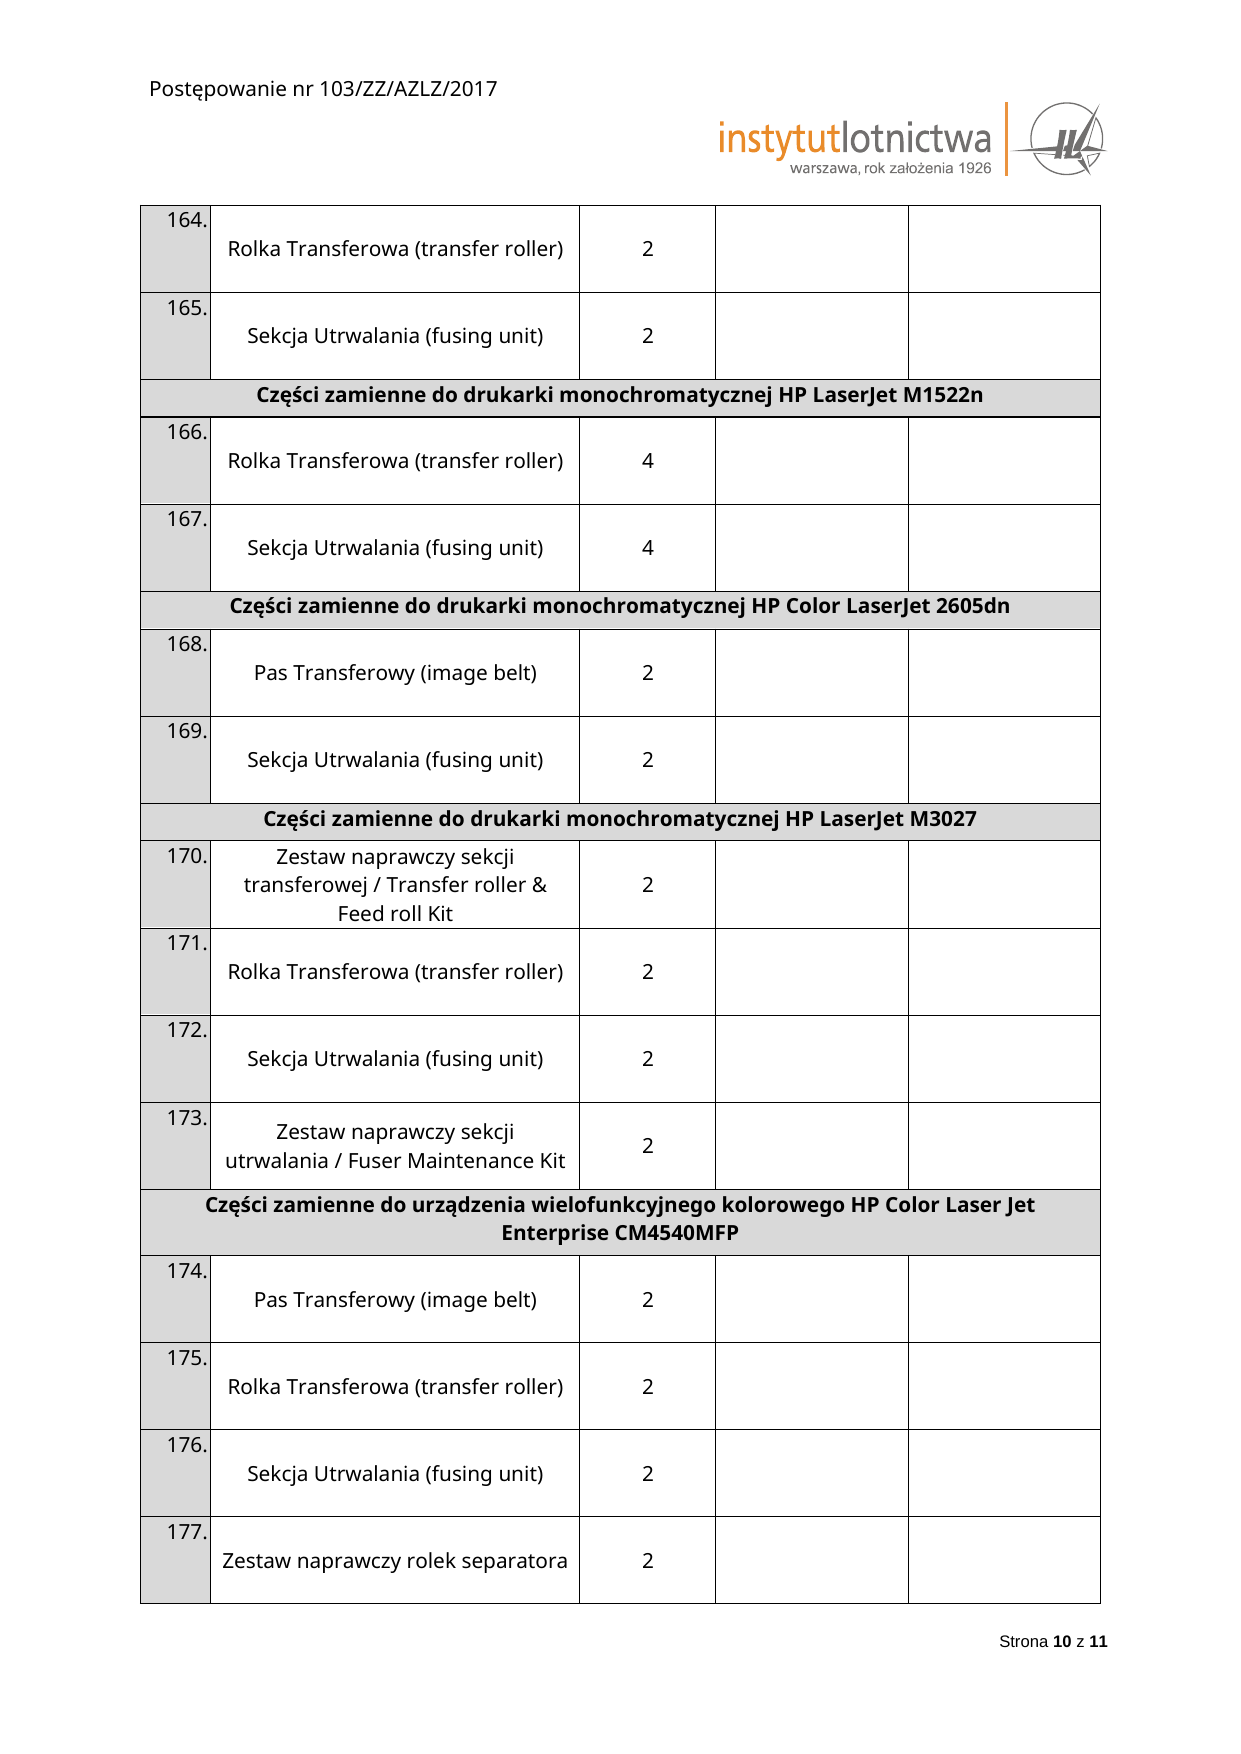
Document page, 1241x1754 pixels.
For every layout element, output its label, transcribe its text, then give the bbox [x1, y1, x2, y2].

table_cell [716, 1256, 908, 1342]
table_cell Sekcja Utrwalania (fusing unit) [211, 717, 579, 803]
table_cell 4 [580, 418, 715, 503]
table_cell [141, 1016, 210, 1102]
table_cell [909, 1103, 1100, 1189]
table_cell [909, 929, 1100, 1014]
table_cell Zestaw naprawczy rolek separatora [211, 1517, 579, 1603]
table_cell Sekcja Utrwalania (fusing unit) [211, 1016, 579, 1102]
table_cell [909, 630, 1100, 716]
table_cell [909, 1016, 1100, 1102]
table_cell [716, 1430, 908, 1516]
table_cell Pas Transferowy (image belt) [211, 1256, 579, 1342]
table_cell 2 [580, 717, 715, 803]
table_cell Rolka Transferowa (transfer roller) [211, 1343, 579, 1429]
table_cell Sekcja Utrwalania (fusing unit) [211, 1430, 579, 1516]
table_cell 2 [580, 1256, 715, 1342]
table_cell [141, 1430, 210, 1516]
table_cell Rolka Transferowa (transfer roller) [211, 206, 579, 292]
table_cell 4 [580, 505, 715, 591]
table_cell Zestaw naprawczy sekcji utrwalania / Fuser Maintenance Kit [211, 1103, 579, 1189]
table_cell [716, 1343, 908, 1429]
table_cell [141, 206, 210, 292]
table_cell Rolka Transferowa (transfer roller) [211, 418, 579, 503]
table_cell [716, 841, 908, 927]
table_cell [141, 505, 210, 591]
table_cell [716, 1103, 908, 1189]
table_cell 2 [580, 1103, 715, 1189]
table_cell [716, 717, 908, 803]
table_cell Rolka Transferowa (transfer roller) [211, 929, 579, 1014]
table_cell 2 [580, 1430, 715, 1516]
table_cell 2 [580, 841, 715, 927]
table_cell [716, 418, 908, 503]
table_cell [716, 1016, 908, 1102]
table_cell 2 [580, 1343, 715, 1429]
table_cell Sekcja Utrwalania (fusing unit) [211, 293, 579, 379]
table_cell [909, 206, 1100, 292]
table_cell [141, 841, 210, 927]
table_cell [141, 1343, 210, 1429]
table_cell [141, 1103, 210, 1189]
table_cell [909, 293, 1100, 379]
table_cell [716, 206, 908, 292]
table_cell [141, 293, 210, 379]
table_cell [716, 1517, 908, 1603]
table_cell [909, 841, 1100, 927]
table_cell Części zamienne do drukarki monochromatycznej HP Color LaserJet 2605dn [141, 592, 1100, 628]
table_cell [141, 1256, 210, 1342]
table_cell [909, 505, 1100, 591]
table_cell [141, 1517, 210, 1603]
table_cell Części zamienne do urządzenia wielofunkcyjnego kolorowego HP Color Laser Jet Enterprise CM4540MFP [141, 1190, 1100, 1255]
table_cell Sekcja Utrwalania (fusing unit) [211, 505, 579, 591]
table_cell 2 [580, 630, 715, 716]
table_cell Zestaw naprawczy sekcji transferowej / Transfer roller & Feed roll Kit [211, 841, 579, 927]
table_cell 2 [580, 1517, 715, 1603]
table_cell Pas Transferowy (image belt) [211, 630, 579, 716]
table_cell [141, 717, 210, 803]
table_cell [716, 630, 908, 716]
table_cell [909, 1256, 1100, 1342]
table_cell [909, 1517, 1100, 1603]
table_cell 2 [580, 206, 715, 292]
table_cell [716, 929, 908, 1014]
table_cell [141, 929, 210, 1014]
table_cell [141, 630, 210, 716]
table_cell [909, 717, 1100, 803]
table_cell [909, 1343, 1100, 1429]
table_cell Części zamienne do drukarki monochromatycznej HP LaserJet M1522n [141, 380, 1100, 416]
table_cell [909, 418, 1100, 503]
table_cell [909, 1430, 1100, 1516]
table_cell [141, 418, 210, 503]
table_cell [716, 505, 908, 591]
table_cell 2 [580, 1016, 715, 1102]
table_cell 2 [580, 929, 715, 1014]
table_cell [716, 293, 908, 379]
table_cell Części zamienne do drukarki monochromatycznej HP LaserJet M3027 [141, 804, 1100, 840]
table_cell 2 [580, 293, 715, 379]
